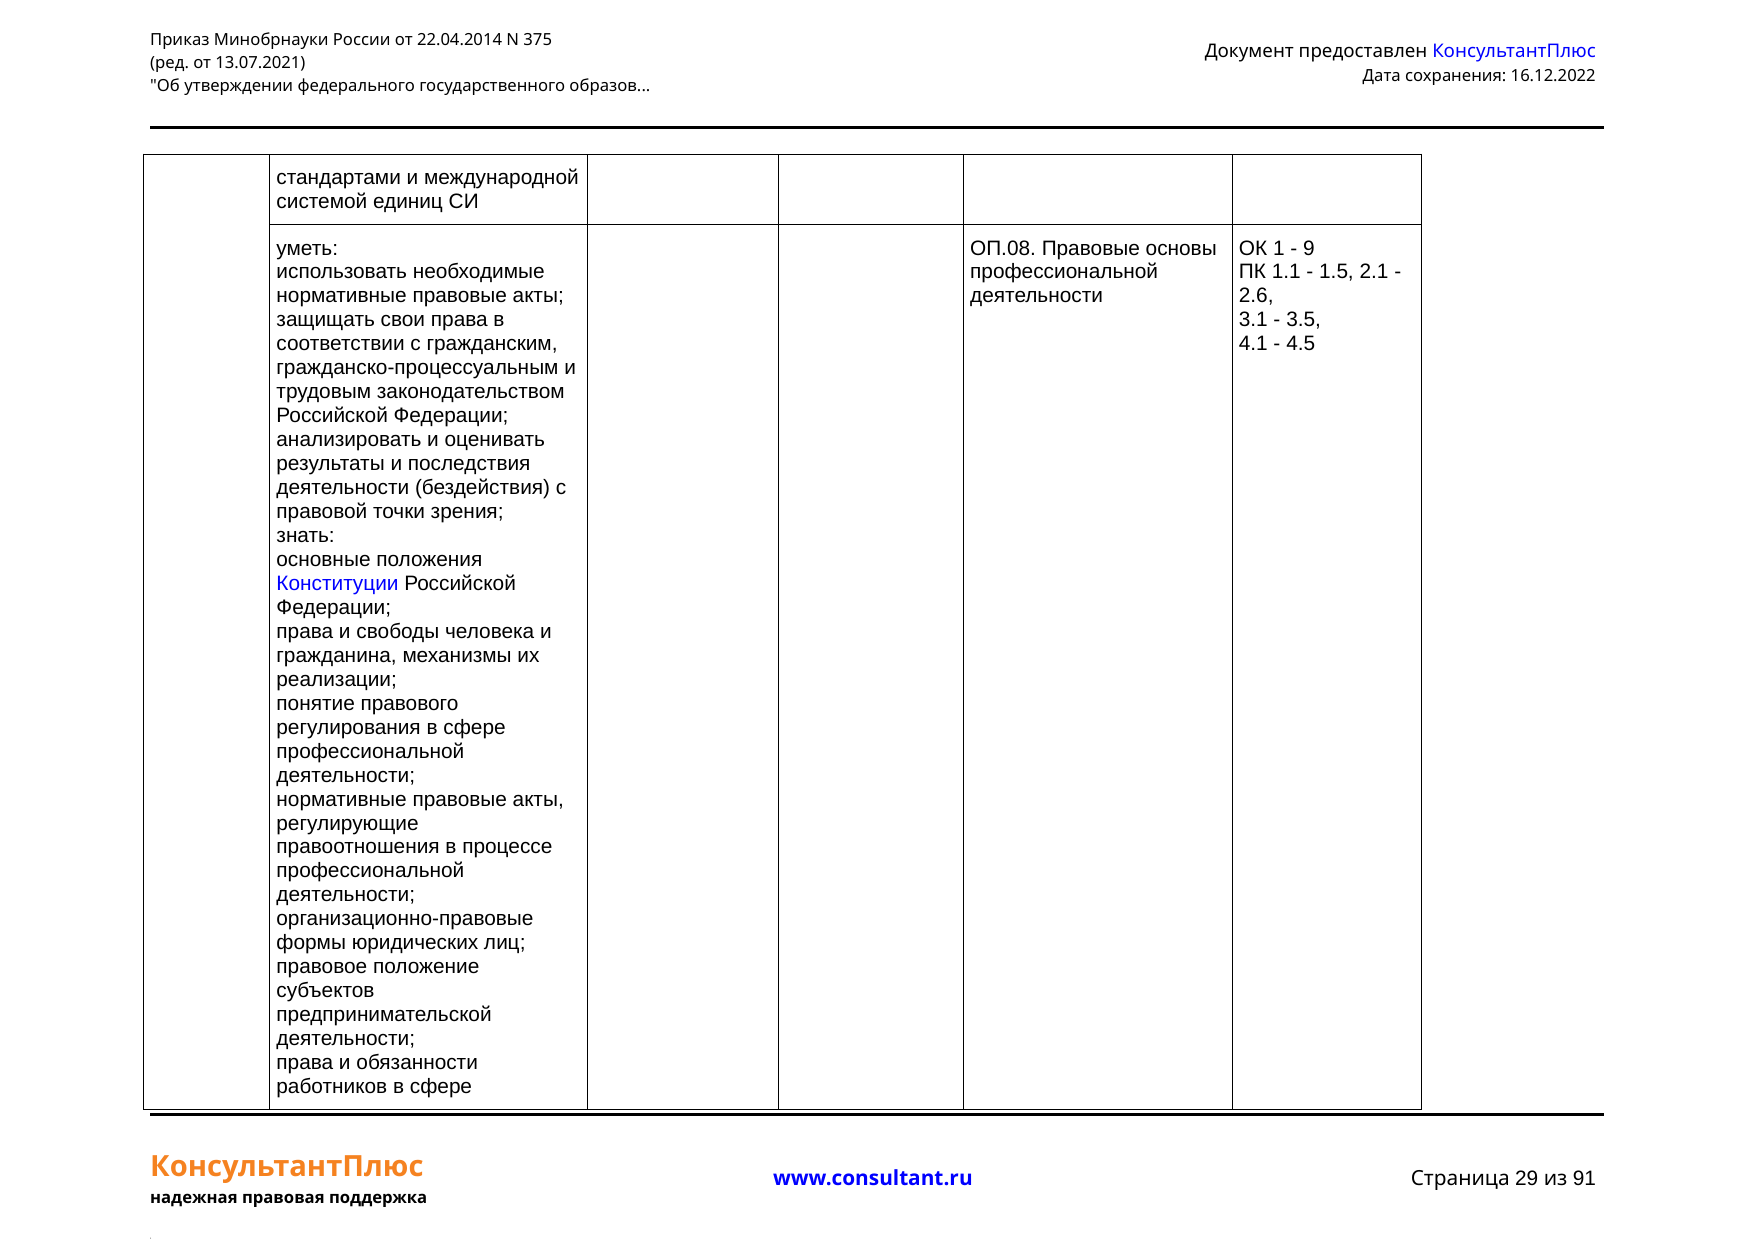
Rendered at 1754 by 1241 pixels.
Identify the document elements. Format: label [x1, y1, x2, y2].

table_cell [588, 155, 778, 224]
table_cell [1233, 225, 1421, 1108]
table_cell [270, 155, 587, 224]
table_cell [964, 225, 1232, 1108]
table_cell [779, 225, 963, 1108]
table_cell [588, 225, 778, 1108]
table_cell [964, 155, 1232, 224]
table_cell [779, 155, 963, 224]
table_cell [270, 225, 587, 1108]
table_cell [1233, 155, 1421, 224]
